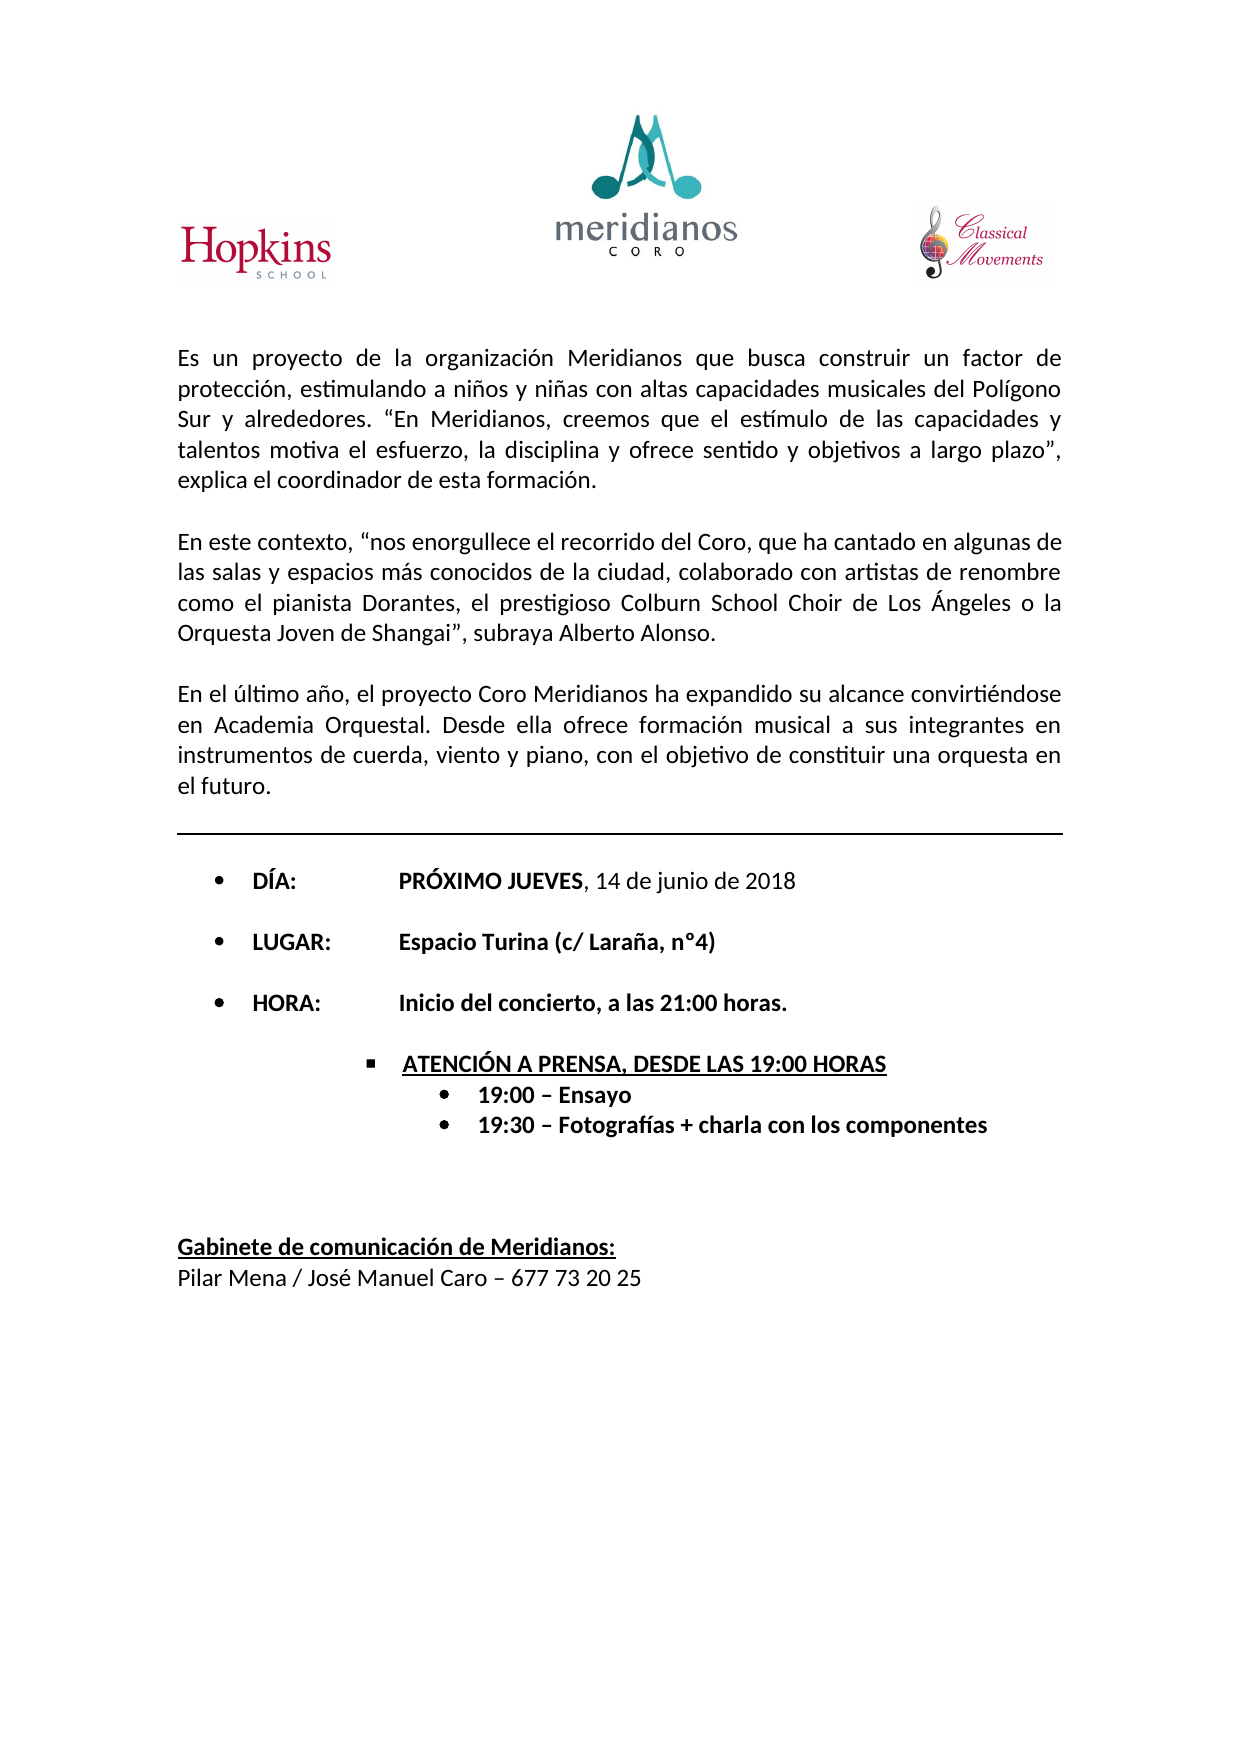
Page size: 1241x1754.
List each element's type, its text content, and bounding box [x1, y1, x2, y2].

text Es un proyecto de la organización Meridianos que busca construir un factor de protección, estimulando a niños y niñas con altas capacidades musicales del Polígono Sur y alrededores. “En Meridianos, creemos que el estímulo de las capacidades y talentos motiva el esfuerzo, la disciplina y ofrece sentido y objetivos a largo plazo”, explica el coordinador de esta formación. [177, 343, 1063, 495]
list 19:00 – Ensayo [440, 1079, 1063, 1109]
list DÍA: PRÓXIMO JUEVES, 14 de junio de 2018 [215, 865, 1063, 896]
text Gabinete de comunicación de Meridianos: [177, 1231, 1063, 1262]
list 19:30 – Fotografías + charla con los componentes [440, 1109, 1063, 1140]
list LUGAR: Espacio Turina (c/ Laraña, nº4) [215, 926, 1063, 957]
picture [914, 199, 1054, 284]
text En este contexto, “nos enorgullece el recorrido del Coro, que ha cantado en algunas de las salas y espacios más conocidos de la ciudad, colaborado con artistas de renombre como el pianista Dorantes, el prestigioso Colburn School Choir de Los Ángeles o la Orquesta Joven de Shangai”, subraya Alberto Alonso. [177, 526, 1063, 648]
text Pilar Mena / José Manuel Caro – 677 73 20 25 [177, 1262, 1063, 1292]
list HORA: Inicio del concierto, a las 21:00 horas. [215, 987, 1063, 1018]
text En el último año, el proyecto Coro Meridianos ha expandido su alcance convirtiéndose en Academia Orquestal. Desde ella ofrece formación musical a sus integrantes en instrumentos de cuerda, viento y piano, con el objetivo de constituir una orquesta en el futuro. [177, 678, 1063, 800]
picture [546, 73, 756, 284]
picture [177, 220, 335, 284]
list ATENCIÓN A PRENSA, DESDE LAS 19:00 HORAS [365, 1048, 1063, 1079]
